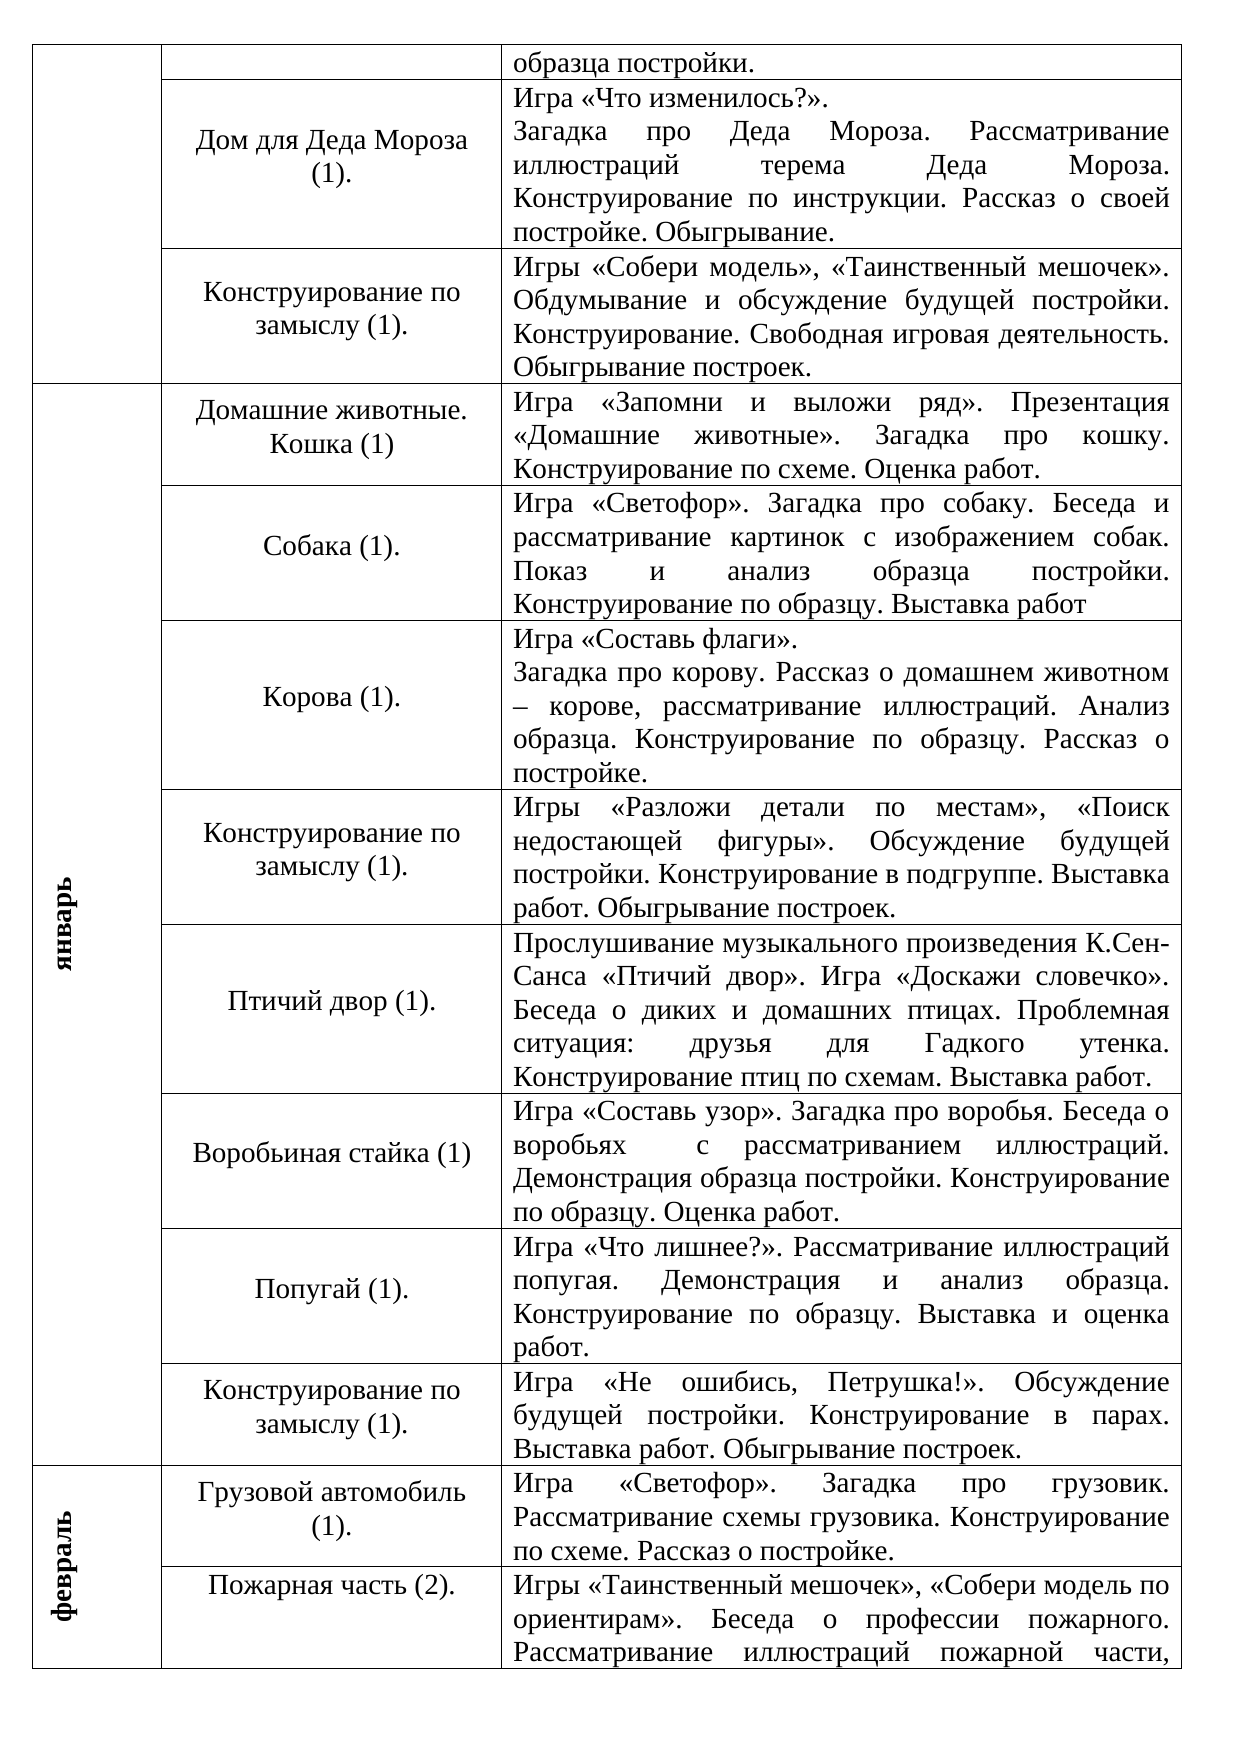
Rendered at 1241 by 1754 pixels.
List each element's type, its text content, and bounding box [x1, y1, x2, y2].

table_cell Собака (1). [162, 486, 501, 620]
table_cell Игра «Что изменилось?». Загадка про Деда Мороза. Рассматривание иллюстраций терема Деда Мороза. Конструирование по инструкции. Рассказ о своей постройке. Обыгрывание. [502, 80, 1181, 248]
table_cell Домашние животные. Кошка (1) [162, 384, 501, 484]
table_cell Воробьиная стайка (1) [162, 1094, 501, 1228]
table_cell Конструирование по замыслу (1). [162, 249, 501, 383]
table_cell Корова (1). [162, 621, 501, 788]
table_cell Игры «Собери модель», «Таинственный мешочек». Обдумывание и обсуждение будущей постройки. Конструирование. Свободная игровая деятельность. Обыгрывание построек. [502, 249, 1181, 383]
table_cell Игра «Светофор». Загадка про грузовик. Рассматривание схемы грузовика. Конструирование по схеме. Рассказ о постройке. [502, 1466, 1181, 1566]
table_cell Игра «Запомни и выложи ряд». Презентация «Домашние животные». Загадка про кошку. Конструирование по схеме. Оценка работ. [502, 384, 1181, 484]
table_cell январь [33, 384, 161, 1464]
table_cell Дом для Деда Мороза (1). [162, 80, 501, 248]
table_cell Пожарная часть (2). [162, 1567, 501, 1668]
table_cell Игра «Составь узор». Загадка про воробья. Беседа о воробьях с рассматриванием иллюстраций. Демонстрация образца постройки. Конструирование по образцу. Оценка работ. [502, 1094, 1181, 1228]
table_cell Игра «Составь флаги». Загадка про корову. Рассказ о домашнем животном – корове, рассматривание иллюстраций. Анализ образца. Конструирование по образцу. Рассказ о постройке. [502, 621, 1181, 788]
table_cell Попугай (1). [162, 1229, 501, 1363]
table_cell Игра «Что лишнее?». Рассматривание иллюстраций попугая. Демонстрация и анализ образца. Конструирование по образцу. Выставка и оценка работ. [502, 1229, 1181, 1363]
table_cell Конструирование по замыслу (1). [162, 1364, 501, 1464]
table_cell Игры «Разложи детали по местам», «Поиск недостающей фигуры». Обсуждение будущей постройки. Конструирование в подгруппе. Выставка работ. Обыгрывание построек. [502, 790, 1181, 924]
table_cell Грузовой автомобиль (1). [162, 1466, 501, 1566]
table_cell Прослушивание музыкального произведения К.Сен-Санса «Птичий двор». Игра «Доскажи словечко». Беседа о диких и домашних птицах. Проблемная ситуация: друзья для Гадкого утенка. Конструирование птиц по схемам. Выставка работ. [502, 925, 1181, 1092]
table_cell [502, 1567, 1181, 1668]
table_cell Птичий двор (1). [162, 925, 501, 1092]
table_cell Игра «Светофор». Загадка про собаку. Беседа и рассматривание картинок с изображением собак. Показ и анализ образца постройки. Конструирование по образцу. Выставка работ [502, 486, 1181, 620]
table_cell Игра «Не ошибись, Петрушка!». Обсуждение будущей постройки. Конструирование в парах. Выставка работ. Обыгрывание построек. [502, 1364, 1181, 1464]
table_cell февраль [33, 1466, 161, 1668]
table_cell Конструирование по замыслу (1). [162, 790, 501, 924]
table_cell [502, 45, 1181, 79]
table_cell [162, 45, 501, 79]
